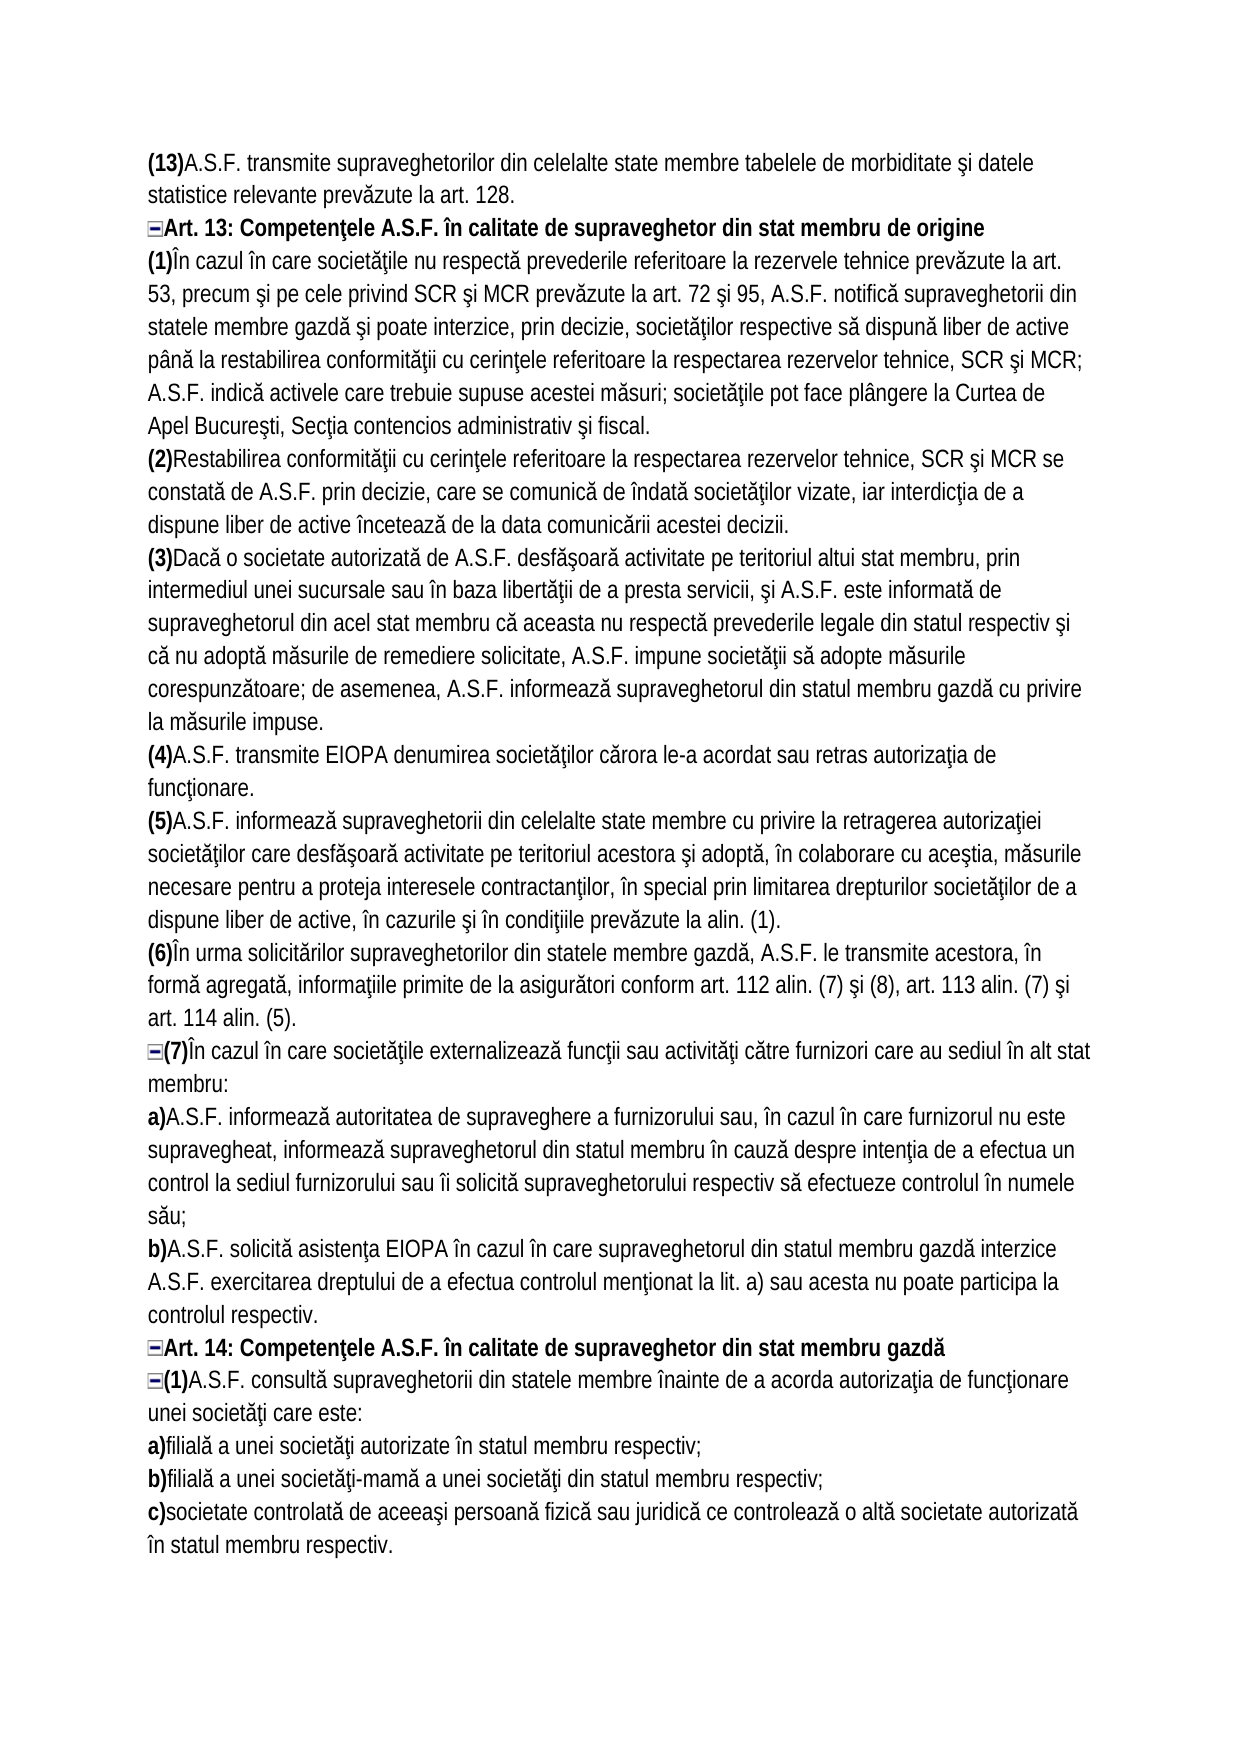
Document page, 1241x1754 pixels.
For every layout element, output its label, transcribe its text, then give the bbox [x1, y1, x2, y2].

text a)A.S.F. informează autoritatea de supraveghere a furnizorului sau, în cazul în care furnizorul nu este supravegheat, informează supraveghetorul din statul membru în cauză despre intenţia de a efectua un control la sediul furnizorului sau îi solicită supraveghetorului respectiv să efectueze controlul în numele său; [148, 1102, 1093, 1229]
text (2)Restabilirea conformităţii cu cerinţele referitoare la respectarea rezervelor tehnice, SCR şi MCR se constată de A.S.F. prin decizie, care se comunică de îndată societăţilor vizate, iar interdicţia de a dispune liber de active încetează de la data comunicării acestei decizii. [148, 444, 1093, 538]
text (13)A.S.F. transmite supraveghetorilor din celelalte state membre tabelele de morbiditate şi datele statistice relevante prevăzute la art. 128. [148, 148, 1093, 209]
text a)filială a unei societăţi autorizate în statul membru respectiv; [148, 1431, 1093, 1460]
picture [147, 1373, 164, 1389]
text (4)A.S.F. transmite EIOPA denumirea societăţilor cărora le-a acordat sau retras autorizaţia de funcţionare. [148, 740, 1093, 802]
picture [147, 221, 164, 237]
text (3)Dacă o societate autorizată de A.S.F. desfăşoară activitate pe teritoriul altui stat membru, prin intermediul unei sucursale sau în baza libertăţii de a presta servicii, şi A.S.F. este informată de supraveghetorul din acel stat membru că aceasta nu respectă prevederile legale din statul respectiv şi că nu adoptă măsurile de remediere solicitate, A.S.F. impune societăţii să adopte măsurile corespunzătoare; de asemenea, A.S.F. informează supraveghetorul din statul membru gazdă cu privire la măsurile impuse. [148, 543, 1093, 736]
text c)societate controlată de aceeaşi persoană fizică sau juridică ce controlează o altă societate autorizată în statul membru respectiv. [148, 1497, 1093, 1559]
text Art. 13: Competenţele A.S.F. în calitate de supraveghetor din stat membru de origine [148, 213, 1093, 242]
text (7)În cazul în care societăţile externalizează funcţii sau activităţi către furnizori care au sediul în alt stat membru: [148, 1036, 1093, 1098]
text (1)În cazul în care societăţile nu respectă prevederile referitoare la rezervele tehnice prevăzute la art. 53, precum şi pe cele privind SCR şi MCR prevăzute la art. 72 şi 95, A.S.F. notifică supraveghetorii din statele membre gazdă şi poate interzice, prin decizie, societăţilor respective să dispună liber de active până la restabilirea conformităţii cu cerinţele referitoare la respectarea rezervelor tehnice, SCR şi MCR; A.S.F. indică activele care trebuie supuse acestei măsuri; societăţile pot face plângere la Curtea de Apel Bucureşti, Secţia contencios administrativ şi fiscal. [148, 246, 1093, 439]
text (1)A.S.F. consultă supraveghetorii din statele membre înainte de a acorda autorizaţia de funcţionare unei societăţi care este: [148, 1366, 1093, 1427]
picture [147, 1044, 164, 1060]
text (5)A.S.F. informează supraveghetorii din celelalte state membre cu privire la retragerea autorizaţiei societăţilor care desfăşoară activitate pe teritoriul acestora şi adoptă, în colaborare cu aceştia, măsurile necesare pentru a proteja interesele contractanţilor, în special prin limitarea drepturilor societăţilor de a dispune liber de active, în cazurile şi în condiţiile prevăzute la alin. (1). [148, 806, 1093, 933]
text b)filială a unei societăţi-mamă a unei societăţi din statul membru respectiv; [148, 1464, 1093, 1493]
text b)A.S.F. solicită asistenţa EIOPA în cazul în care supraveghetorul din statul membru gazdă interzice A.S.F. exercitarea dreptului de a efectua controlul menţionat la lit. a) sau acesta nu poate participa la controlul respectiv. [148, 1234, 1093, 1328]
picture [147, 1340, 164, 1356]
text (6)În urma solicitărilor supraveghetorilor din statele membre gazdă, A.S.F. le transmite acestora, în formă agregată, informaţiile primite de la asigurători conform art. 112 alin. (7) şi (8), art. 113 alin. (7) şi art. 114 alin. (5). [148, 938, 1093, 1032]
text Art. 14: Competenţele A.S.F. în calitate de supraveghetor din stat membru gazdă [148, 1333, 1093, 1361]
